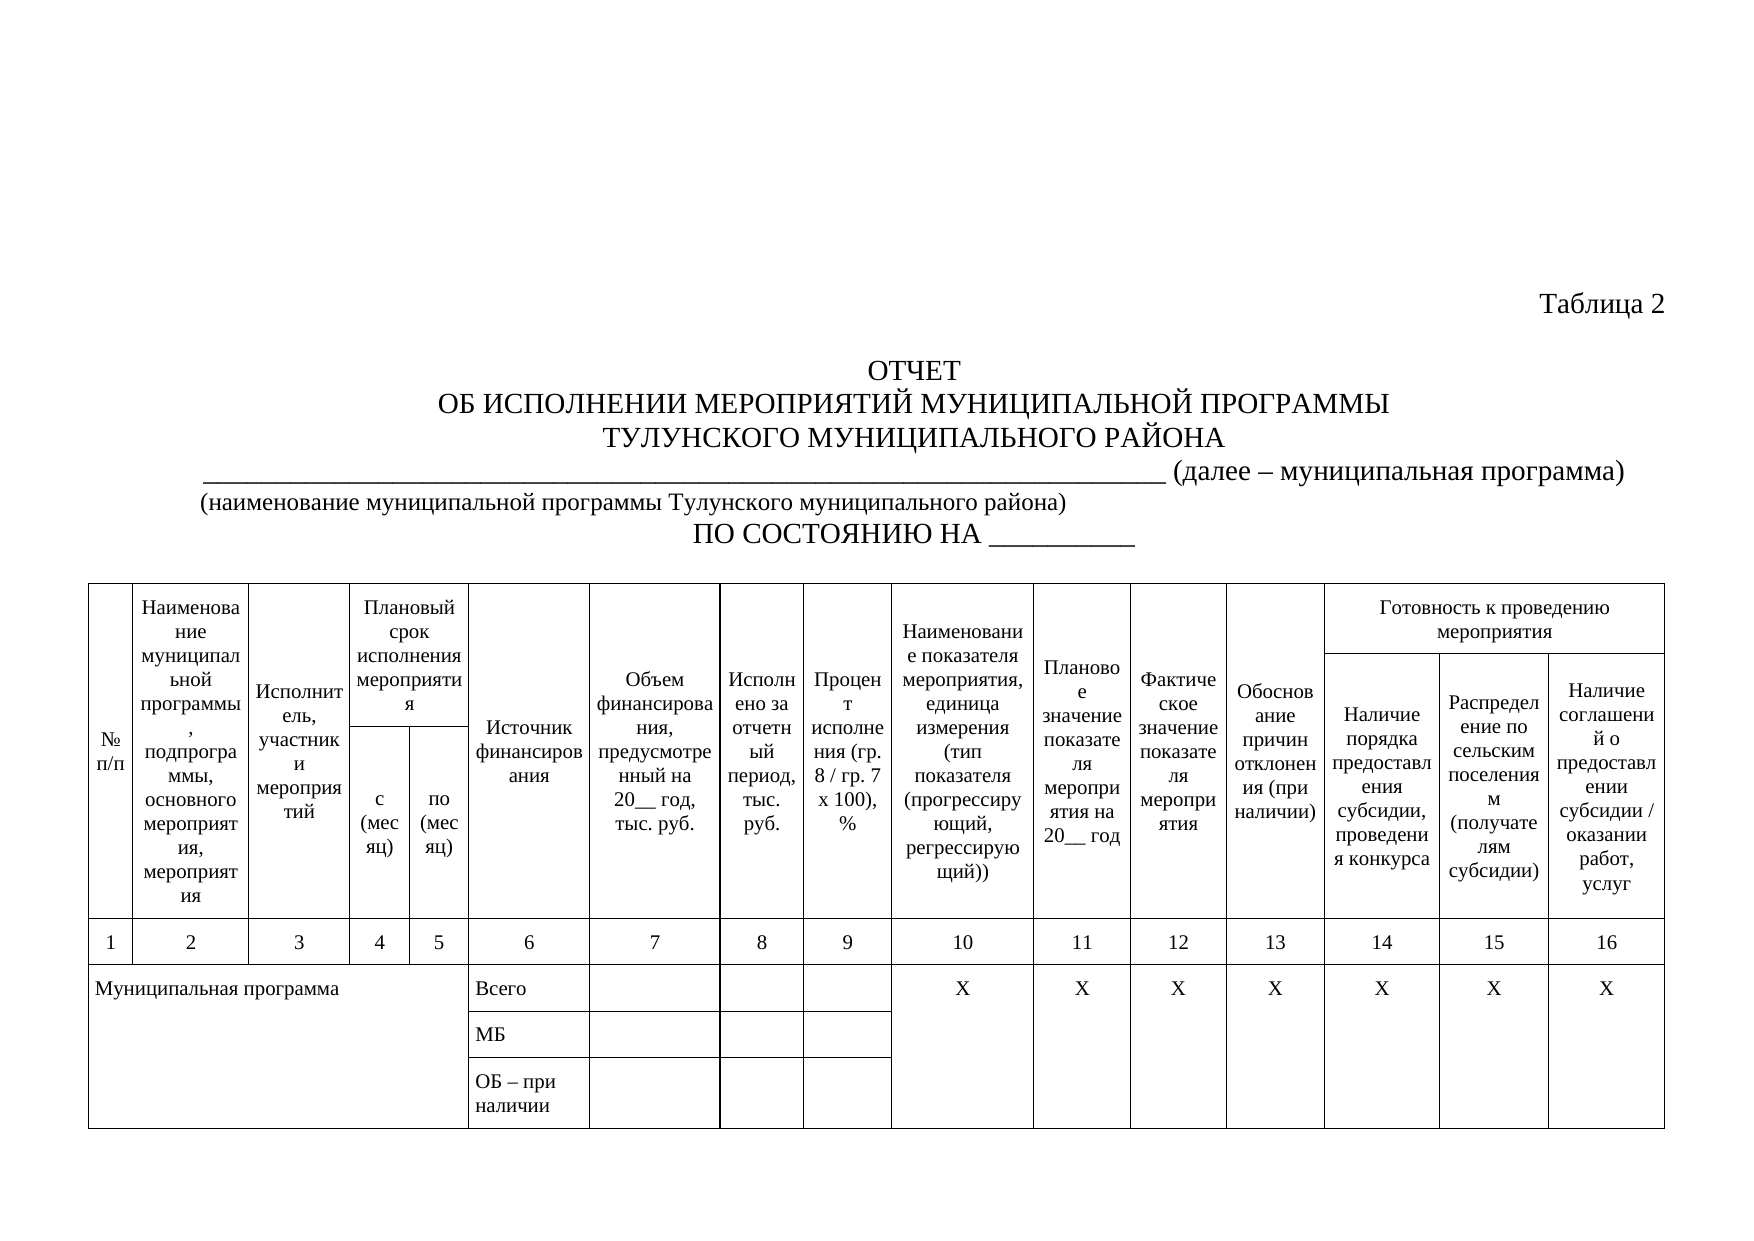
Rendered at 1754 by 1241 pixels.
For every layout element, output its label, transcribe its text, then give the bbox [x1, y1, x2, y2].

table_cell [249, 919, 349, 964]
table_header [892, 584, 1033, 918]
text Таблица 2 [89, 286, 1665, 319]
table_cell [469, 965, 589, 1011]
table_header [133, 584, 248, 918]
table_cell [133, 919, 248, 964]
text ТУЛУНСКОГО МУНИЦИПАЛЬНОГО РАЙОНА [89, 420, 1665, 453]
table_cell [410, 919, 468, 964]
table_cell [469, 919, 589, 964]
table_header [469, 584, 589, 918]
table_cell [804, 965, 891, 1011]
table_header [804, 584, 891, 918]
text __________________________________________________________________ (далее – муниципальная программа) [89, 453, 1665, 487]
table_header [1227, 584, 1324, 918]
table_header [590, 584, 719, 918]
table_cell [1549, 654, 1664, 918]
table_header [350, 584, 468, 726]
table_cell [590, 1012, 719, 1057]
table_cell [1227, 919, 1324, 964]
text (наименование муниципальной программы Тулунского муниципального района) [89, 487, 1665, 516]
text ПО СОСТОЯНИЮ НА __________ [89, 516, 1665, 549]
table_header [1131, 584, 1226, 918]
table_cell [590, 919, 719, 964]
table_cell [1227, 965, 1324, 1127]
text ОБ ИСПОЛНЕНИИ МЕРОПРИЯТИЙ МУНИЦИПАЛЬНОЙ ПРОГРАММЫ [89, 386, 1665, 420]
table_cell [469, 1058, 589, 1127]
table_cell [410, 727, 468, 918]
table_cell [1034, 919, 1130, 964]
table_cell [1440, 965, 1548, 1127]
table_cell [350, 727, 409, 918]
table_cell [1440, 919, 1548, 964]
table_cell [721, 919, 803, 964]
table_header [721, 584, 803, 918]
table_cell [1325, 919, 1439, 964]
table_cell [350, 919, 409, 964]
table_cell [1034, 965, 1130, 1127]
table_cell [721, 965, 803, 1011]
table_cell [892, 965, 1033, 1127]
text ОТЧЕТ [89, 353, 1665, 386]
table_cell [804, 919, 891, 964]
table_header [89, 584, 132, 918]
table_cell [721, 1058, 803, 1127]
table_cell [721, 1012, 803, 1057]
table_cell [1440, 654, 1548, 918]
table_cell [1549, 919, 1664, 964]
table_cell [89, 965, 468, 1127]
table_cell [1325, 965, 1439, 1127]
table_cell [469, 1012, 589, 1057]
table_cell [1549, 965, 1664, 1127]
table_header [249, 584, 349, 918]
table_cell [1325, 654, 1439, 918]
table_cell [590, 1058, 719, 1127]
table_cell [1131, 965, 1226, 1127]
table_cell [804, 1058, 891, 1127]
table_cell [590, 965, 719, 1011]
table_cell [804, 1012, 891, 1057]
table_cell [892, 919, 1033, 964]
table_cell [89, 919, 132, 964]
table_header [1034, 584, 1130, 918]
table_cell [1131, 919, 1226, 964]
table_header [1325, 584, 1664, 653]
